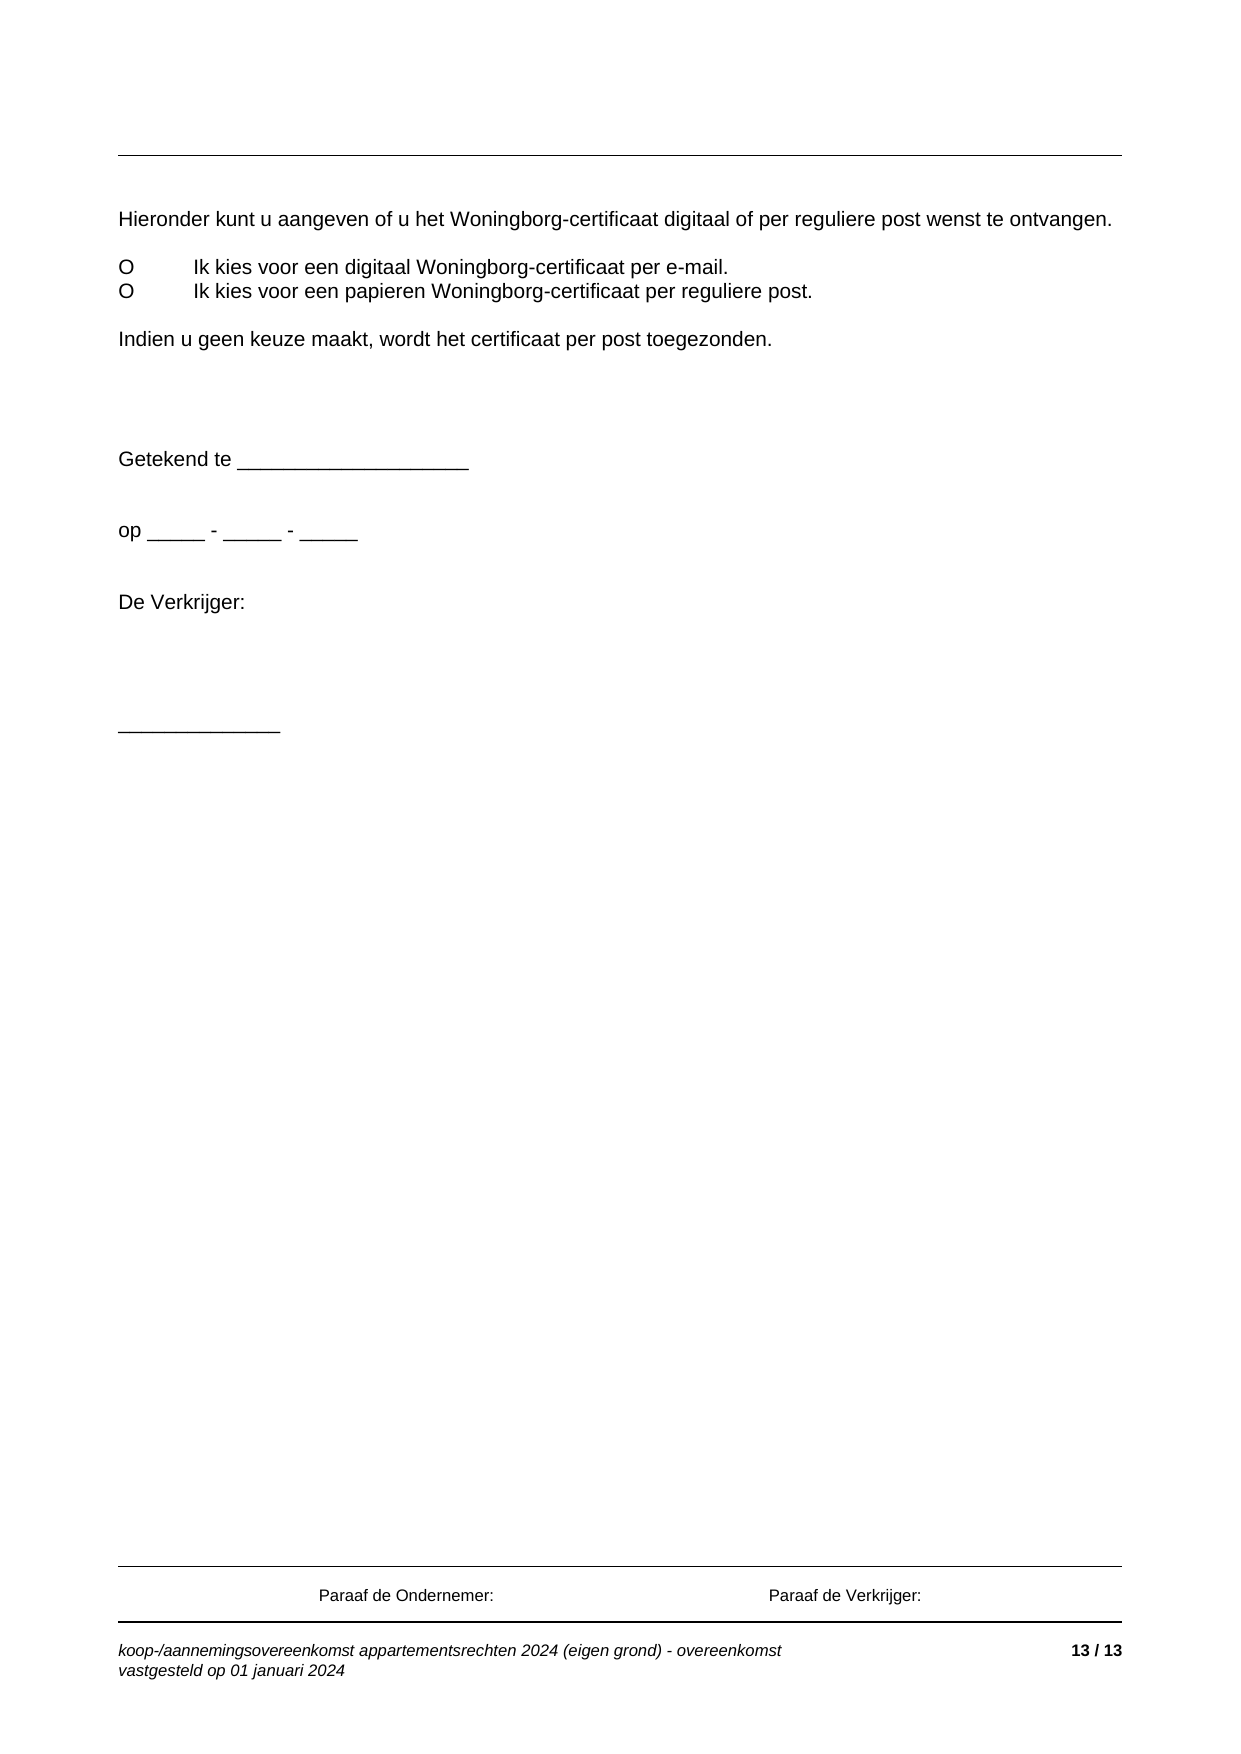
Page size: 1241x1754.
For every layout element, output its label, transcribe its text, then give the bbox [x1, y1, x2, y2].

text Hieronder kunt u aangeven of u het Woningborg-certificaat digitaal of per reguliere post wenst te ontvangen. [118, 207, 1122, 231]
text ______________ [118, 710, 1122, 734]
text Getekend te ____________________ [118, 446, 1122, 470]
subtitle De Verkrijger: [118, 590, 1122, 614]
text op _____ - _____ - _____ [118, 518, 1122, 542]
text Indien u geen keuze maakt, wordt het certificaat per post toegezonden. [118, 327, 1122, 351]
text O Ik kies voor een digitaal Woningborg-certificaat per e-mail. [118, 255, 1122, 279]
text O Ik kies voor een papieren Woningborg-certificaat per reguliere post. [118, 279, 1122, 303]
